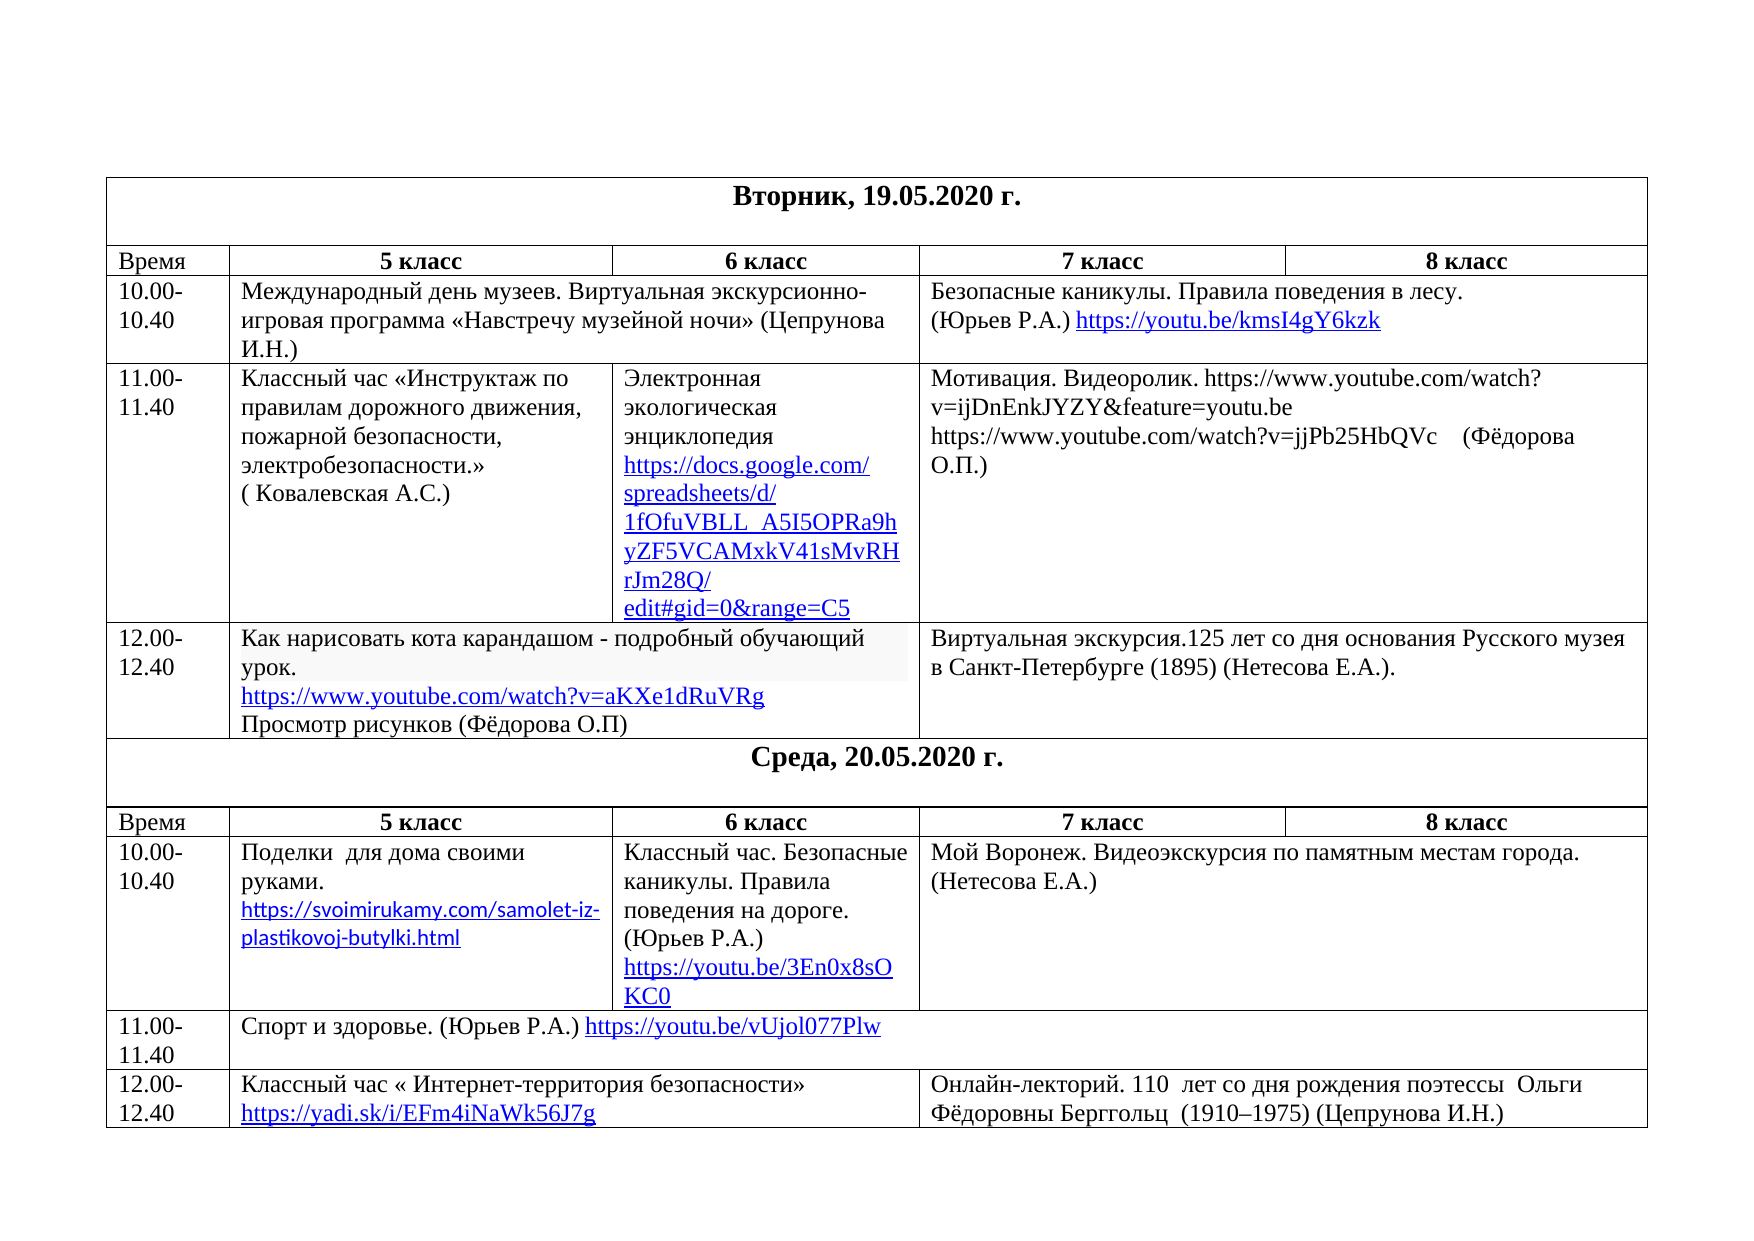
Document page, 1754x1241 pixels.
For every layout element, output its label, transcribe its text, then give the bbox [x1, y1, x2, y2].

table_cell 12.00-12.40 [107, 1070, 229, 1127]
table_cell 8 класс [1286, 808, 1647, 836]
table_cell Международный день музеев. Виртуальная экскурсионно-игровая программа «Навстречу музейной ночи» (Цепрунова И.Н.) [230, 276, 919, 362]
table_cell Время [107, 808, 229, 836]
table_cell 10.00-10.40 [107, 276, 229, 362]
table_cell 7 класс [920, 246, 1285, 275]
table_cell 8 класс [1286, 246, 1647, 275]
table_cell 7 класс [920, 808, 1285, 836]
table_cell 11.00- 11.40 [107, 1011, 229, 1068]
table_cell Классный час. Безопасные каникулы. Правила поведения на дороге. (Юрьев Р.А.) https://youtu.be/3En0x8sOKC0 [613, 837, 919, 1010]
table_cell Время [107, 246, 229, 275]
table_cell Спорт и здоровье. (Юрьев Р.А.) https://youtu.be/vUjol077Plw [230, 1011, 1647, 1068]
table_cell Поделки для дома своими руками. https://svoimirukamy.com/samolet-iz-plastikovoj-butylki.html [230, 837, 612, 1010]
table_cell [230, 1070, 919, 1127]
table_cell Виртуальная экскурсия.125 лет со дня основания Русского музея в Санкт-Петербурге (1895) (Нетесова Е.А.). [920, 623, 1647, 738]
table_cell Среда, 20.05.2020 г. [107, 739, 1647, 806]
table_cell Безопасные каникулы. Правила поведения в лесу. (Юрьев Р.А.) https://youtu.be/kmsI4gY6kzk [920, 276, 1647, 362]
table_cell 5 класс [230, 246, 612, 275]
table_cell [107, 178, 1647, 245]
table_cell Как нарисовать кота карандашом - подробный обучающий урок. https://www.youtube.com/watch?v=aKXe1dRuVRg Просмотр рисунков (Фёдорова О.П) [230, 623, 919, 738]
table_cell 12.00-12.40 [107, 623, 229, 738]
table_cell 6 класс [613, 808, 919, 836]
table_cell 11.00- 11.40 [107, 364, 229, 622]
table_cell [920, 1070, 1647, 1127]
table_cell Мотивация. Видеоролик. https://www.youtube.com/watch?v=ijDnEnkJYZY&feature=youtu.be https://www.youtube.com/watch?v=jjPb25HbQVc (Фёдорова О.П.) [920, 364, 1647, 622]
table_cell 5 класс [230, 808, 612, 836]
table_cell Мой Воронеж. Видеоэкскурсия по памятным местам города. (Нетесова Е.А.) [920, 837, 1647, 1010]
table_cell 10.00-10.40 [107, 837, 229, 1010]
table_cell Электронная экологическая энциклопедия https://docs.google.com/spreadsheets/d/1fOfuVBLL_A5I5OPRa9hyZF5VCAMxkV41sMvRHrJm28Q/edit#gid=0&range=C5 [613, 364, 919, 622]
table_cell Классный час «Инструктаж по правилам дорожного движения, пожарной безопасности, электробезопасности.» ( Ковалевская А.С.) [230, 364, 612, 622]
table_cell 6 класс [613, 246, 919, 275]
